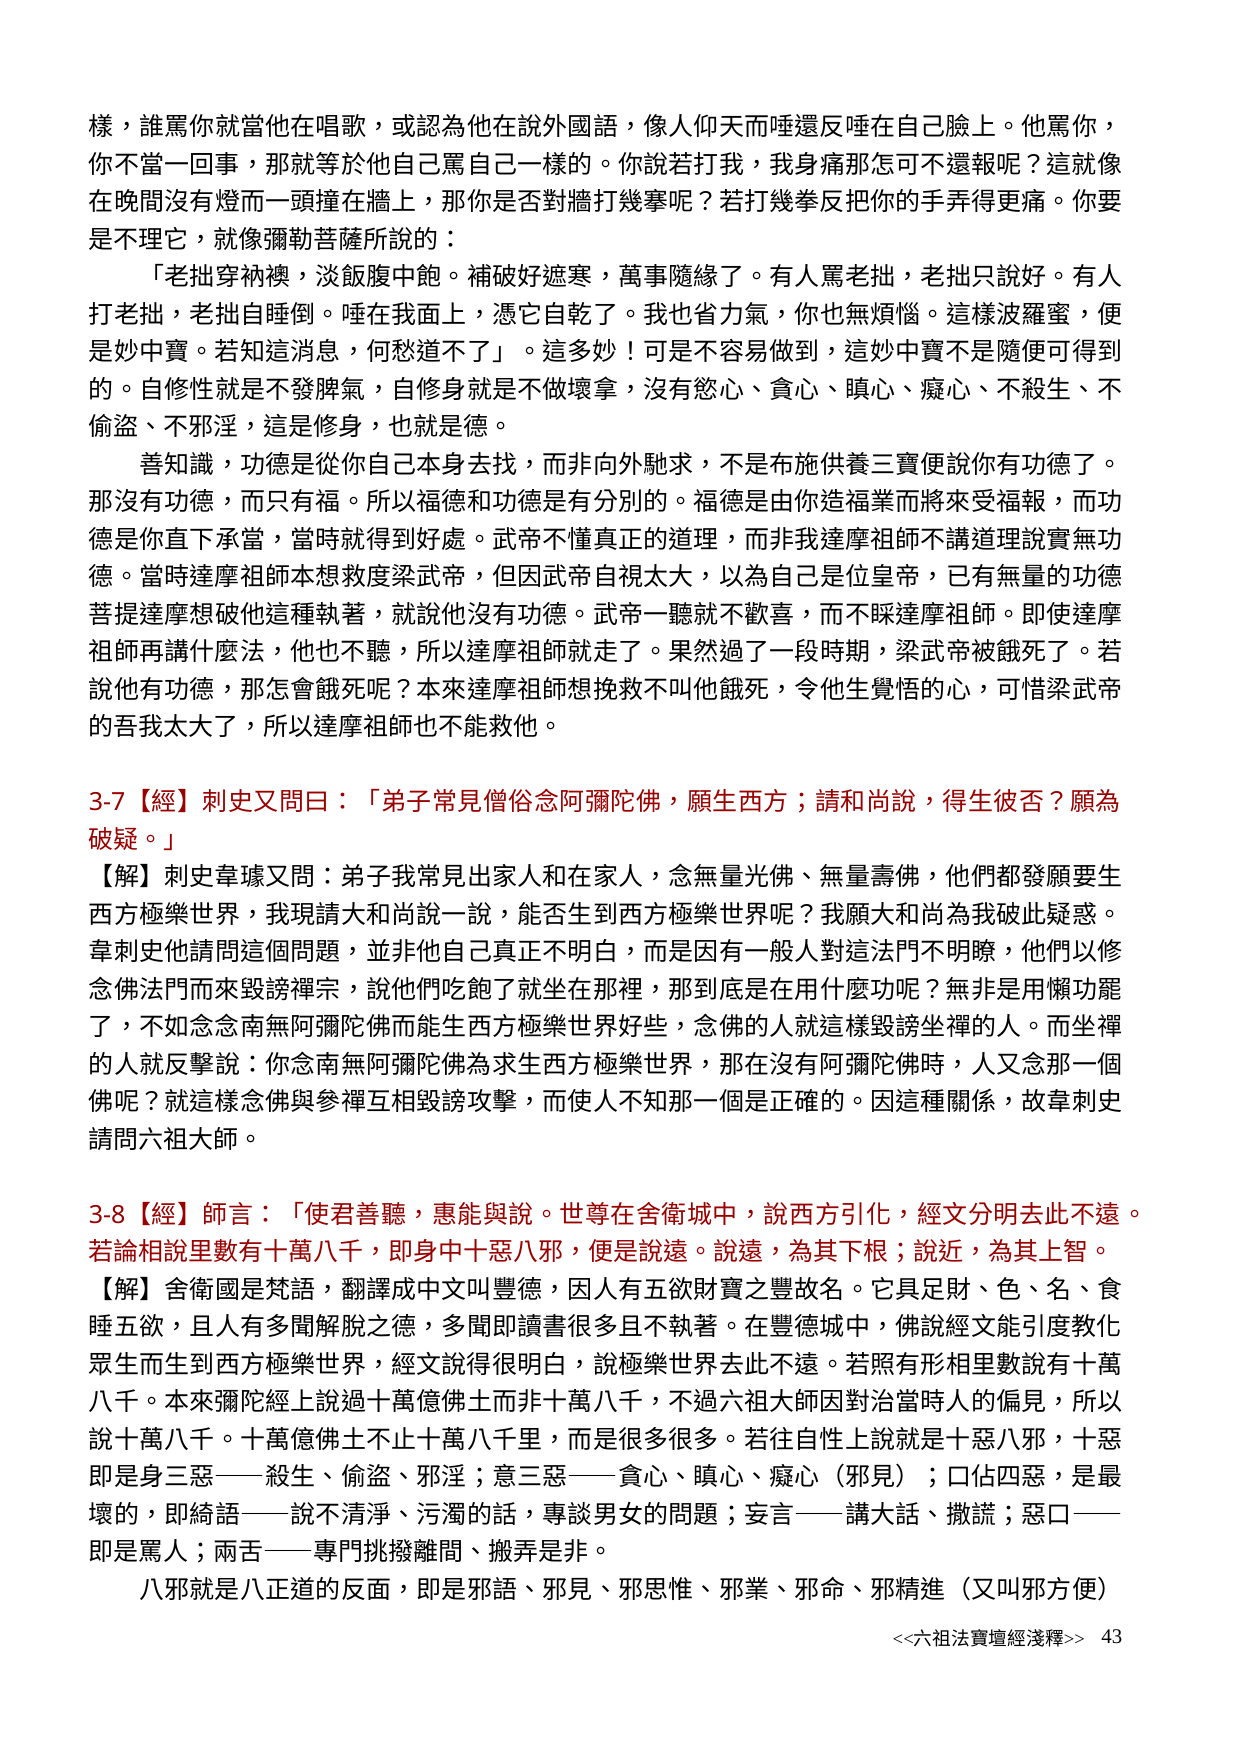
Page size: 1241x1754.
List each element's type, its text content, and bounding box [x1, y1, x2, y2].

text 善知識，功德是從你自己本身去找，而非向外馳求，不是布施供養三寶便說你有功德了。那沒有功德，而只有福。所以福德和功德是有分別的。福德是由你造福業而將來受福報，而功德是你直下承當，當時就得到好處。武帝不懂真正的道理，而非我達摩祖師不講道理說實無功德。當時達摩祖師本想救度梁武帝，但因武帝自視太大，以為自己是位皇帝，已有無量的功德。菩提達摩想破他這種執著，就說他沒有功德。武帝一聽就不歡喜，而不睬達摩祖師。即使達摩祖師再講什麼法，他也不聽，所以達摩祖師就走了。果然過了一段時期，梁武帝被餓死了。若說他有功德，那怎會餓死呢？本來達摩祖師想挽救不叫他餓死，令他生覺悟的心，可惜梁武帝的吾我太大了，所以達摩祖師也不能救他。 [89, 443, 1122, 743]
text 「老拙穿衲襖，淡飯腹中飽。補破好遮寒，萬事隨緣了。有人罵老拙，老拙只說好。有人打老拙，老拙自睡倒。唾在我面上，憑它自乾了。我也省力氣，你也無煩惱。這樣波羅蜜，便是妙中寶。若知這消息，何愁道不了」。這多妙！可是不容易做到，這妙中寶不是隨便可得到的。自修性就是不發脾氣，自修身就是不做壞拿，沒有慾心、貪心、瞋心、癡心、不殺生、不偷盜、不邪淫，這是修身，也就是德。 [89, 256, 1122, 443]
text 【解】舍衛國是梵語，翻譯成中文叫豐德，因人有五欲財寶之豐故名。它具足財、色、名、食、睡五欲，且人有多聞解脫之德，多聞即讀書很多且不執著。在豐德城中，佛說經文能引度教化眾生而生到西方極樂世界，經文說得很明白，說極樂世界去此不遠。若照有形相里數說有十萬八千。本來彌陀經上說過十萬億佛土而非十萬八千，不過六祖大師因對治當時人的偏見，所以說十萬八千。十萬億佛土不止十萬八千里，而是很多很多。若往自性上說就是十惡八邪，十惡即是身三惡——殺生、偷盜、邪淫；意三惡——貪心、瞋心、癡心（邪見）；口佔四惡，是最壞的，即綺語——說不清淨、污濁的話，專談男女的問題；妄言——講大話、撒謊；惡口——即是罵人；兩舌——專門挑撥離間、搬弄是非。 [89, 1268, 1122, 1568]
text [89, 106, 1122, 256]
subtitle 3-8【經】師言：「使君善聽，惠能與說。世尊在舍衛城中，說西方引化，經文分明去此不遠。若論相說里數有十萬八千，即身中十惡八邪，便是說遠。說遠，為其下根；說近，為其上智。 [89, 1193, 1122, 1268]
subtitle 3-7【經】刺史又問曰：「弟子常見僧俗念阿彌陀佛，願生西方；請和尚說，得生彼否？願為破疑。」 [89, 781, 1122, 856]
text 【解】刺史韋璩又問：弟子我常見出家人和在家人，念無量光佛、無量壽佛，他們都發願要生西方極樂世界，我現請大和尚說一說，能否生到西方極樂世界呢？我願大和尚為我破此疑惑。韋刺史他請問這個問題，並非他自己真正不明白，而是因有一般人對這法門不明瞭，他們以修念佛法門而來毀謗禪宗，說他們吃飽了就坐在那裡，那到底是在用什麼功呢？無非是用懶功罷了，不如念念南無阿彌陀佛而能生西方極樂世界好些，念佛的人就這樣毀謗坐禪的人。而坐禪的人就反擊說：你念南無阿彌陀佛為求生西方極樂世界，那在沒有阿彌陀佛時，人又念那一個佛呢？就這樣念佛與參禪互相毀謗攻擊，而使人不知那一個是正確的。因這種關係，故韋刺史請問六祖大師。 [89, 856, 1122, 1156]
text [89, 1568, 1122, 1606]
